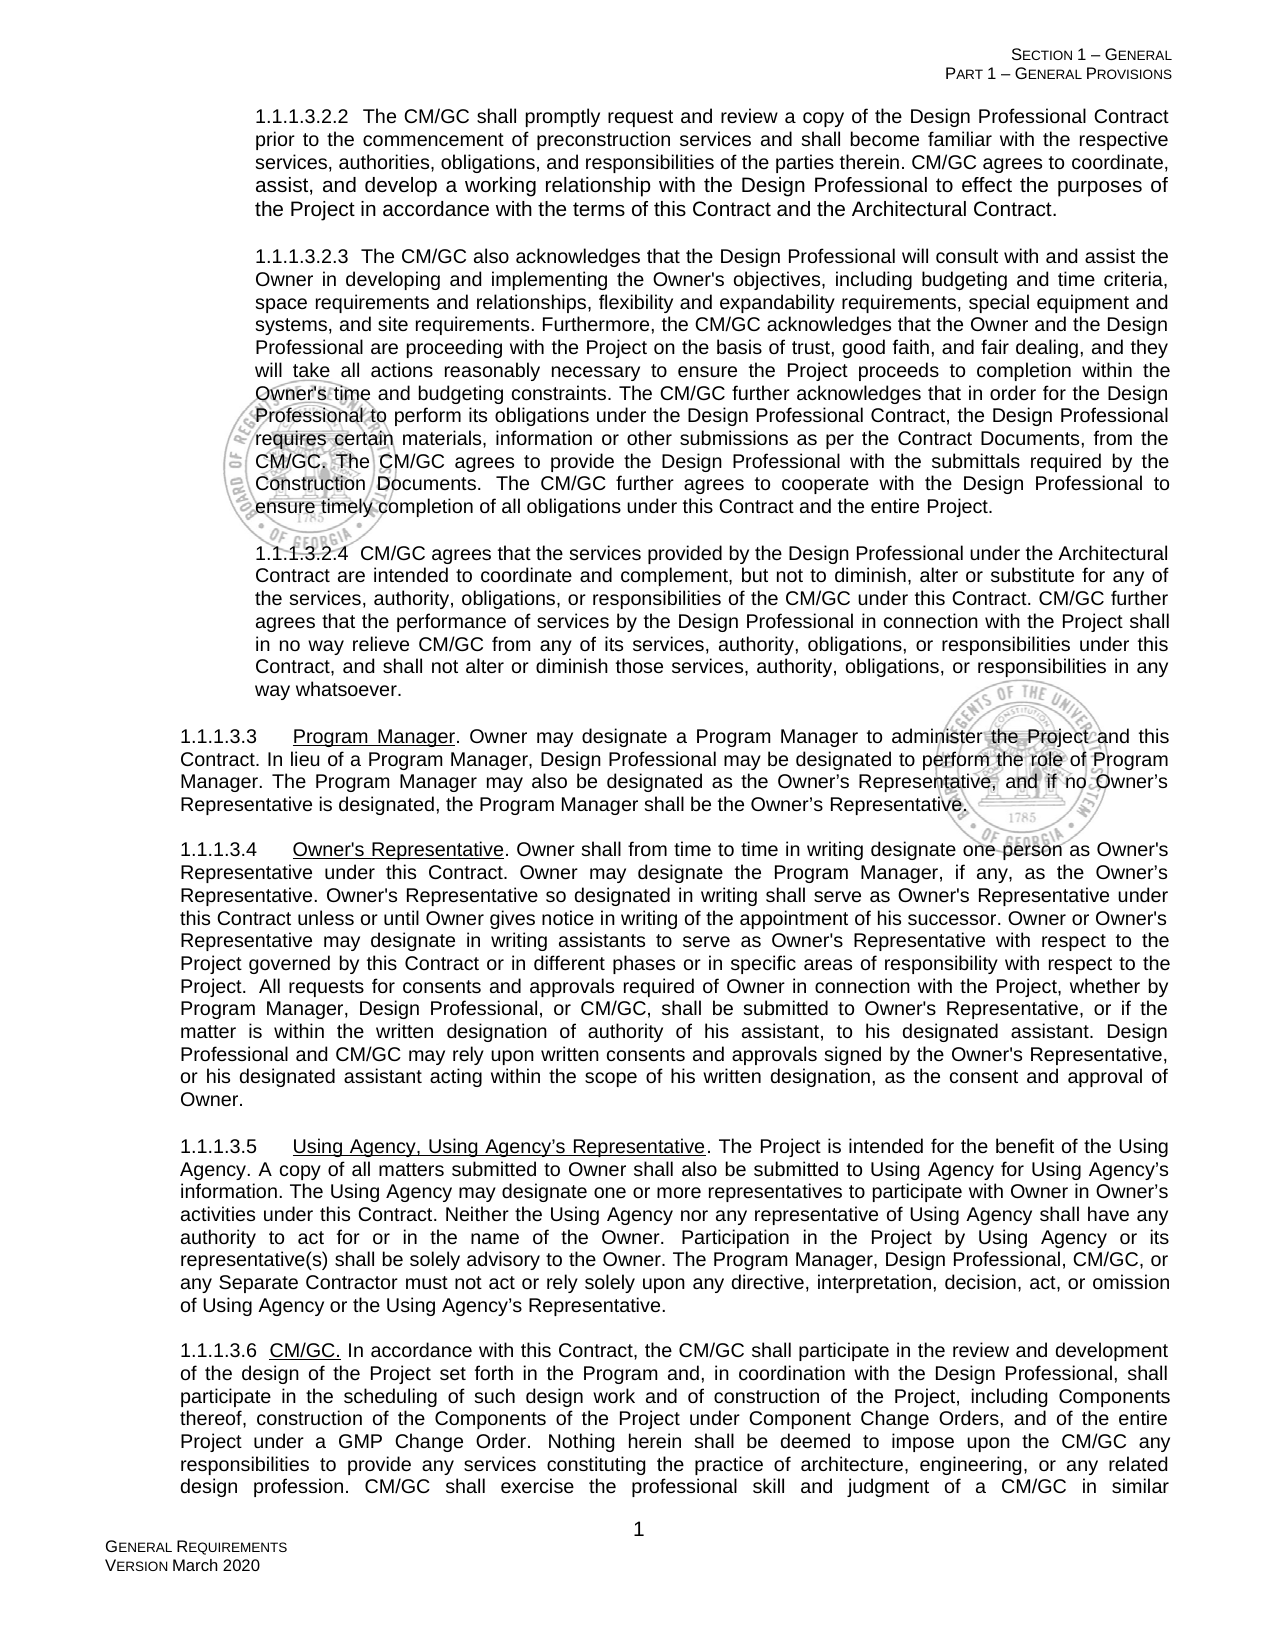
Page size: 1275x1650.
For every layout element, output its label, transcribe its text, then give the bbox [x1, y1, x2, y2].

picture [932, 701, 1110, 725]
list Using Agency, Using Agency’s Representative. The Project is intended for the benefit of the Using Agency. A copy of all matters submitted to Owner shall also be submitted to Using Agency for Using Agency’s information. The Using Agency may designate one or more representatives to participate with Owner in Owner’s activities under this Contract. Neither the Using Agency nor any representative of Using Agency shall have any authority to act for or in the name of the Owner. Participation in the Project by Using Agency or its representative(s) shall be solely advisory to the Owner. The Program Manager, Design Professional, CM/GC, or any Separate Contractor must not act or rely solely upon any directive, interpretation, decision, act, or omission of Using Agency or the Using Agency’s Representative. [180, 1135, 1170, 1316]
list The CM/GC shall promptly request and review a copy of the Design Professional Contract prior to the commencement of preconstruction services and shall become familiar with the respective services, authorities, obligations, and responsibilities of the parties therein. CM/GC agrees to coordinate, [255, 105, 1170, 173]
list CM/GC agrees that the services provided by the Design Professional under the Architectural Contract are intended to coordinate and complement, but not to diminish, alter or substitute for any of the services, authority, obligations, or responsibilities of the CM/GC under this Contract. CM/GC further agrees that the performance of services by the Design Professional in connection with the Project shall in no way relieve CM/GC from any of its services, authority, obligations, or responsibilities under this Contract, and shall not alter or diminish those services, authority, obligations, or responsibilities in any way whatsoever. [255, 542, 1170, 701]
list Owner's Representative. Owner shall from time to time in writing designate one person as Owner's Representative under this Contract. Owner may designate the Program Manager, if any, as the Owner’s Representative. Owner's Representative so designated in writing shall serve as Owner's Representative under this Contract unless or until Owner gives notice in writing of the appointment of his successor. Owner or Owner's Representative may designate in writing assistants to serve as Owner's Representative with respect to the Project governed by this Contract or in different phases or in specific areas of responsibility with respect to the Project. All requests for consents and approvals required of Owner in connection with the Project, whether by Program Manager, Design Professional, or CM/GC, shall be submitted to Owner's Representative, or if the matter is within the written designation of authority of his assistant, to his designated assistant. Design Professional and CM/GC may rely upon written consents and approvals signed by the Owner's Representative, or his designated assistant acting within the scope of his written designation, as the consent and approval of Owner. [180, 838, 1170, 1111]
list The CM/GC also acknowledges that the Design Professional will consult with and assist the Owner in developing and implementing the Owner's objectives, including budgeting and time criteria, space requirements and relationships, flexibility and expandability requirements, special equipment and systems, and site requirements. Furthermore, the CM/GC acknowledges that the Owner and the Design Professional are proceeding with the Project on the basis of trust, good faith, and fair dealing, and they will take all actions reasonably necessary to ensure the Project proceeds to completion within the Owner's time and budgeting constraints. The CM/GC further acknowledges that in order for the Design Professional to perform its obligations under the Design Professional Contract, the Design Professional requires certain materials, information or other submissions as per the Contract Documents, from the CM/GC. The CM/GC agrees to provide the Design Professional with the submittals required by the Construction Documents. The CM/GC further agrees to cooperate with the Design Professional to ensure timely completion of all obligations under this Contract and the entire Project. [255, 245, 1170, 518]
picture [220, 376, 398, 559]
text assist, and develop a working relationship with the Design Professional to effect the purposes of the Project in accordance with the terms of this Contract and the Architectural Contract. [255, 173, 1170, 221]
list Program Manager. Owner may designate a Program Manager to administer the Project and this Contract. In lieu of a Program Manager, Design Professional may be designated to perform the role of Program Manager. The Program Manager may also be designated as the Owner’s Representative, and if no Owner’s Representative is designated, the Program Manager shall be the Owner’s Representative. [180, 725, 1170, 816]
picture [932, 816, 1110, 838]
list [180, 1339, 1170, 1498]
